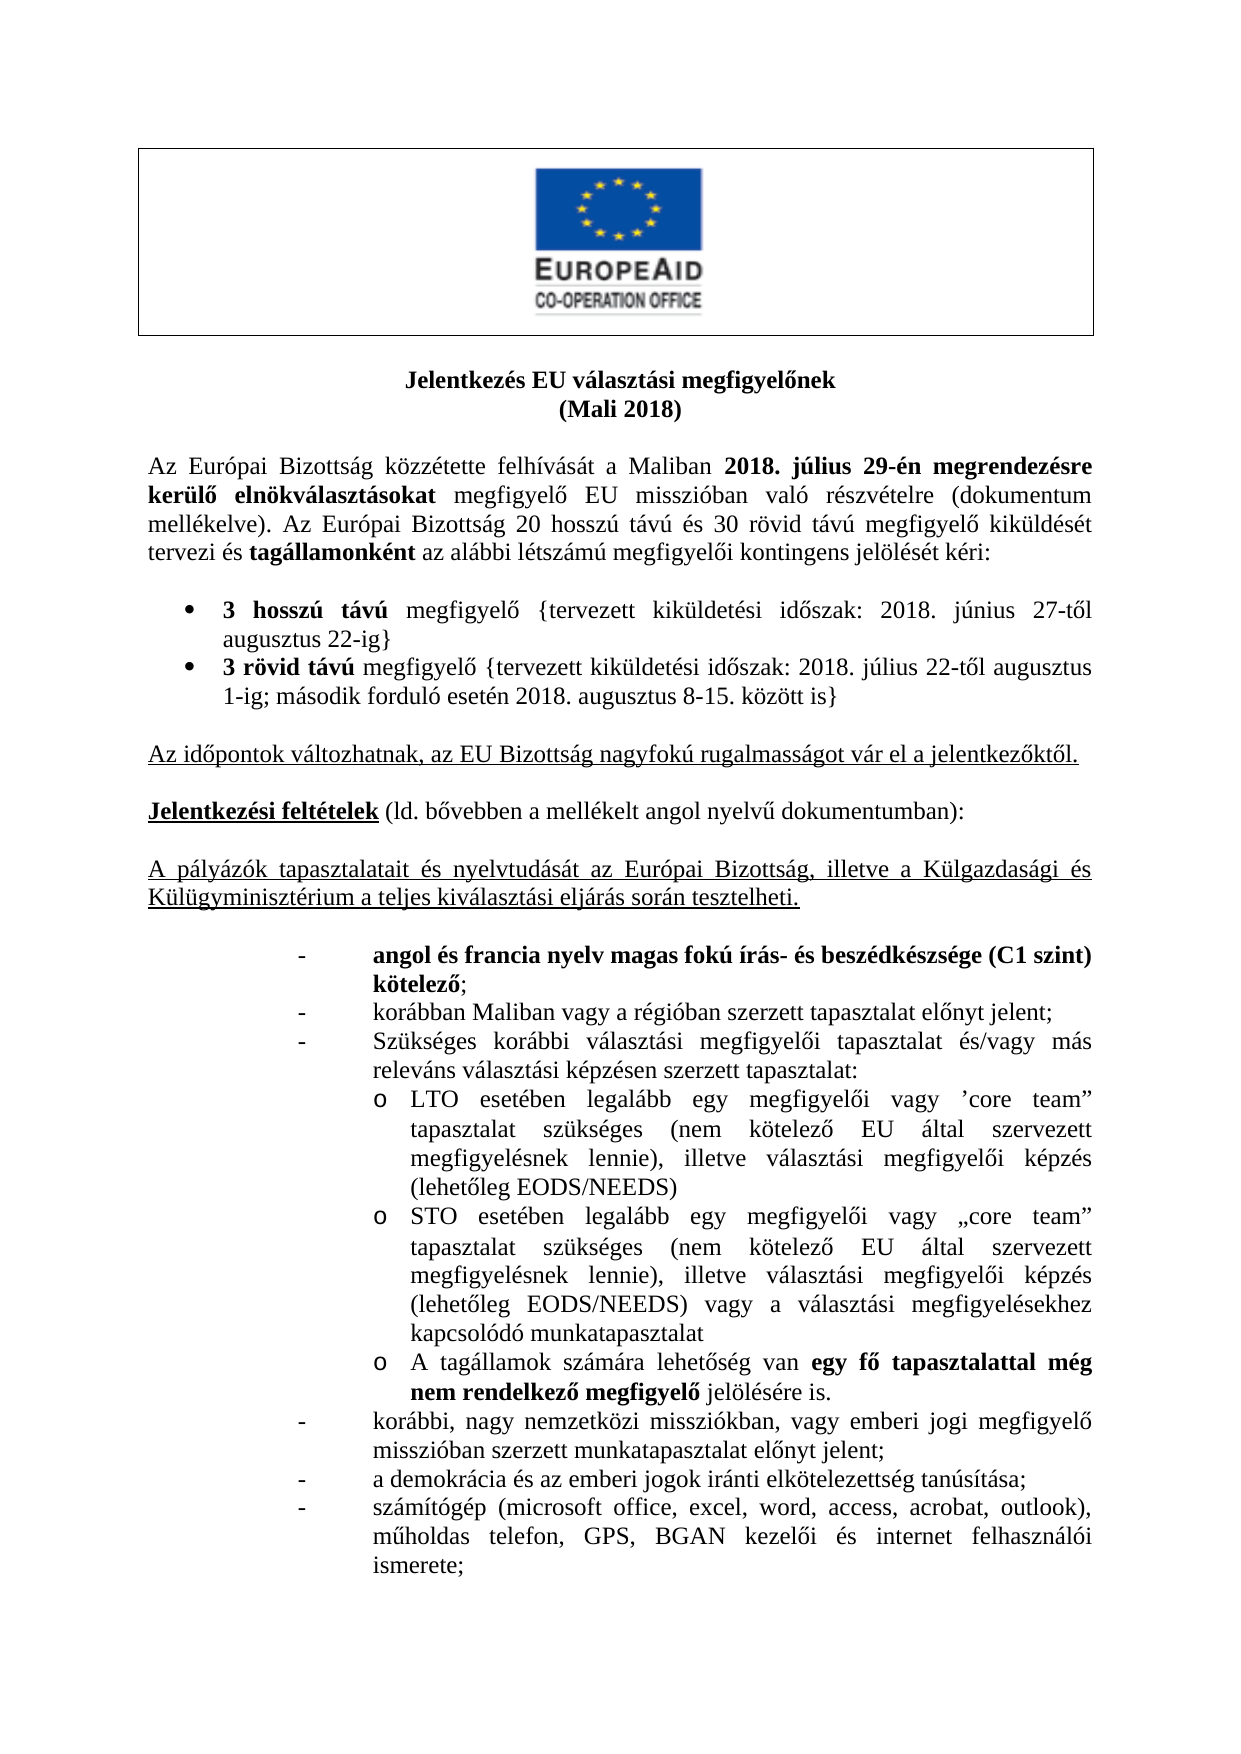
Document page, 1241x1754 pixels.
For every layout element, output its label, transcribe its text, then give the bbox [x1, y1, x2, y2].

list számítógép (microsoft office, excel, word, access, acrobat, outlook), műholdas telefon, GPS, BGAN kezelői és internet felhasználói ismerete; [298, 1492, 1093, 1579]
list a demokrácia és az emberi jogok iránti elkötelezettség tanúsítása; [298, 1464, 1093, 1492]
text A pályázók tapasztalatait és nyelvtudását az Európai Bizottság, illetve a Külgazdasági és Külügyminisztérium a teljes kiválasztási eljárás során tesztelheti. [148, 854, 1093, 911]
text Jelentkezési feltételek (ld. bővebben a mellékelt angol nyelvű dokumentumban): [148, 796, 1093, 825]
list korábbi, nagy nemzetközi missziókban, vagy emberi jogi megfigyelő misszióban szerzett munkatapasztalat előnyt jelent; [298, 1406, 1093, 1464]
picture [513, 150, 727, 333]
list 3 hosszú távú megfigyelő {tervezett kiküldetési időszak: 2018. június 27-től augusztus 22-ig} [185, 595, 1093, 652]
list 3 rövid távú megfigyelő {tervezett kiküldetési időszak: 2018. július 22-től augusztus 1-ig; második forduló esetén 2018. augusztus 8-15. között is} [185, 652, 1093, 710]
title Jelentkezés EU választási megfigyelőnek [148, 365, 1093, 394]
text Az Európai Bizottság közzétette felhívását a Maliban 2018. július 29-én megrendezésre kerülő elnökválasztásokat megfigyelő EU misszióban való részvételre (dokumentum mellékelve). Az Európai Bizottság 20 hosszú távú és 30 rövid távú megfigyelő kiküldését tervezi és tagállamonként az alábbi létszámú megfigyelői kontingens jelölését kéri: [148, 451, 1093, 566]
title (Mali 2018) [148, 394, 1093, 422]
list A tagállamok számára lehetőség van egy fő tapasztalattal még nem rendelkező megfigyelő jelölésére is. [373, 1347, 1093, 1406]
list STO esetében legalább egy megfigyelői vagy „core team” tapasztalat szükséges (nem kötelező EU által szervezett megfigyelésnek lennie), illetve választási megfigyelői képzés (lehetőleg EODS/NEEDS) vagy a választási megfigyelésekhez kapcsolódó munkatapasztalat [373, 1201, 1093, 1347]
list LTO esetében legalább egy megfigyelői vagy ’core team” tapasztalat szükséges (nem kötelező EU által szervezett megfigyelésnek lennie), illetve választási megfigyelői képzés (lehetőleg EODS/NEEDS) [373, 1084, 1093, 1201]
text Az időpontok változhatnak, az EU Bizottság nagyfokú rugalmasságot vár el a jelentkezőktől. [148, 739, 1093, 767]
list Szükséges korábbi választási megfigyelői tapasztalat és/vagy más releváns választási képzésen szerzett tapasztalat: [298, 1026, 1093, 1084]
list angol és francia nyelv magas fokú írás- és beszédkészsége (C1 szint) kötelező; [298, 940, 1093, 997]
list korábban Maliban vagy a régióban szerzett tapasztalat előnyt jelent; [298, 997, 1093, 1026]
